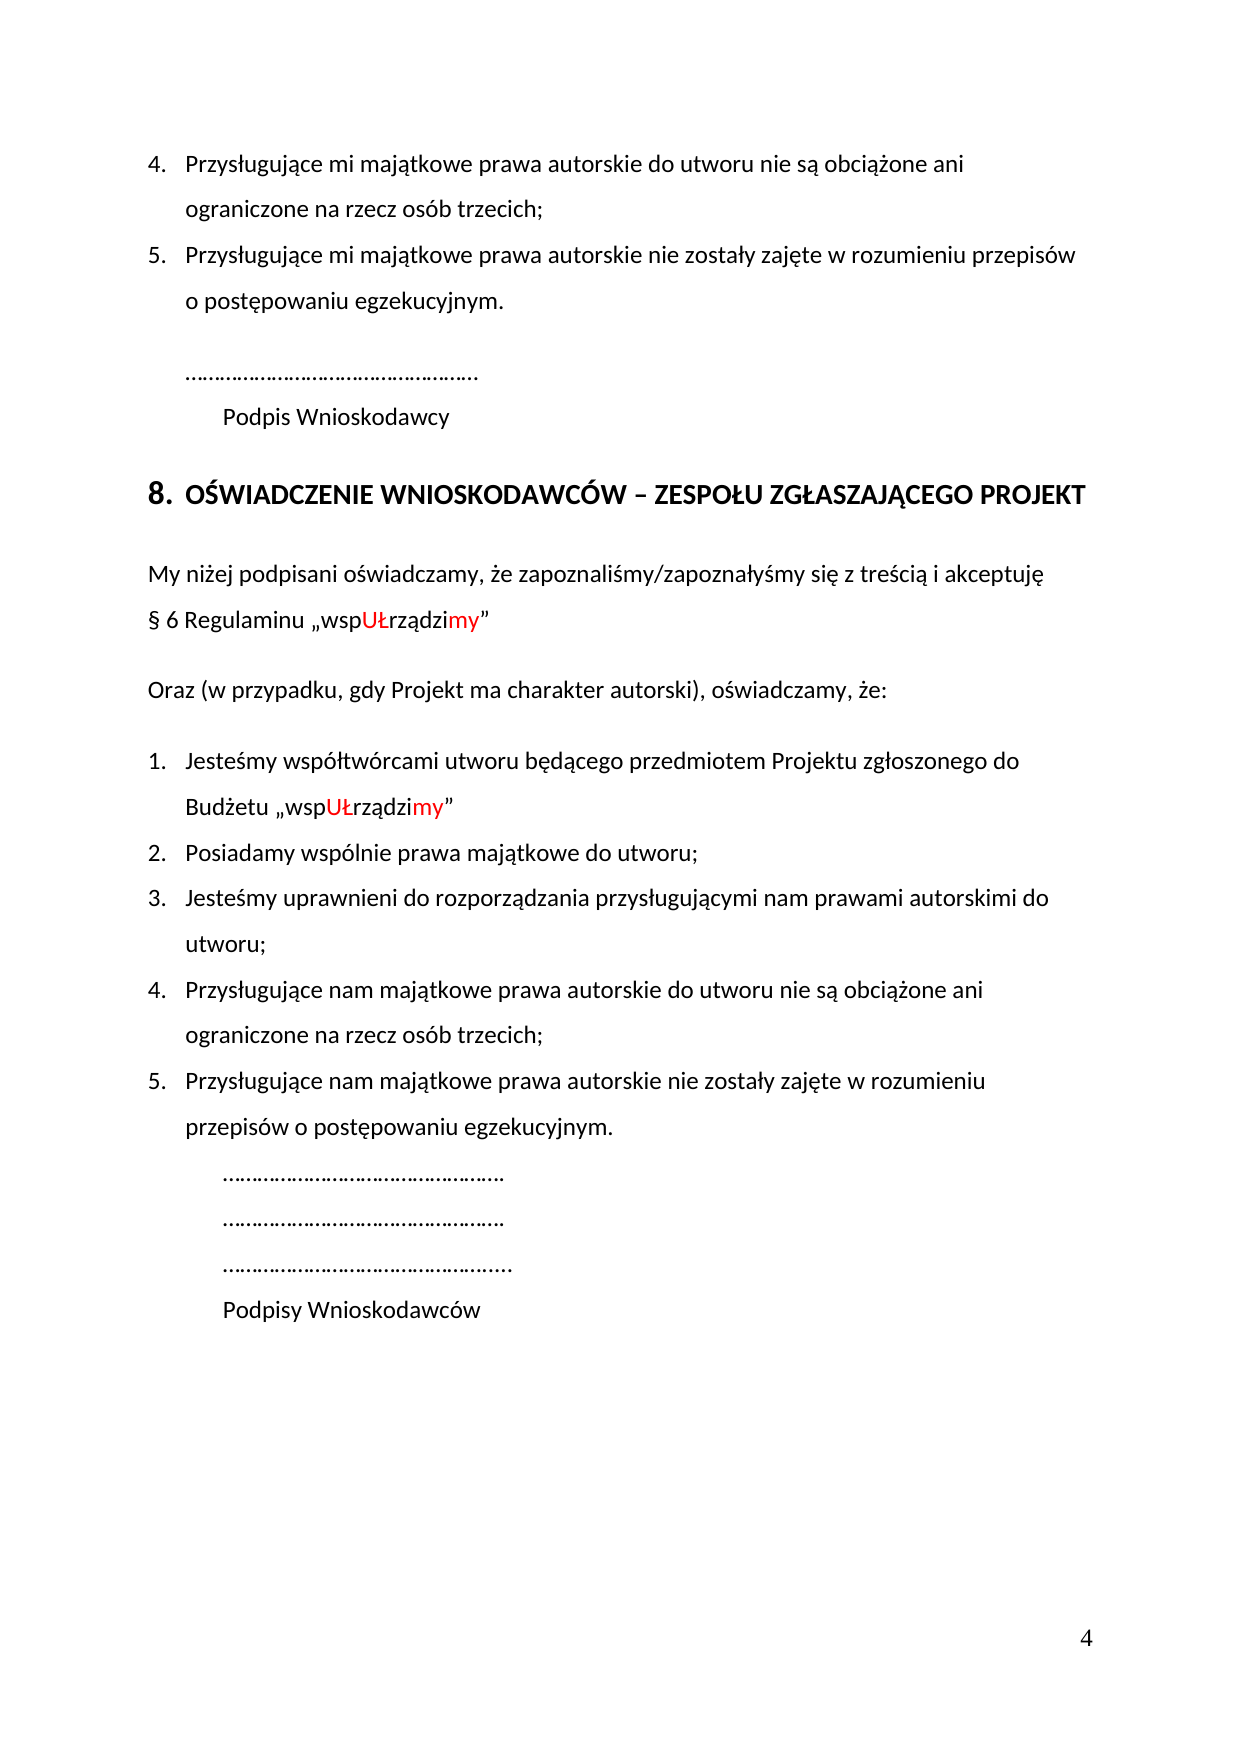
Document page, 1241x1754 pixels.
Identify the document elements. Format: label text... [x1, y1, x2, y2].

text Oraz (w przypadku, gdy Projekt ma charakter autorski), oświadczamy, że: [148, 674, 1092, 705]
list Przysługujące nam majątkowe prawa autorskie nie zostały zajęte w rozumieniu przepisów o postępowaniu egzekucyjnym. [148, 1065, 1092, 1142]
list Przysługujące mi majątkowe prawa autorskie nie zostały zajęte w rozumieniu przepisów o postępowaniu egzekucyjnym. [148, 239, 1092, 315]
list Podpis Wnioskodawcy [223, 401, 1092, 432]
text My niżej podpisani oświadczamy, że zapoznaliśmy/zapoznałyśmy się z treścią i akceptuję § 6 Regulaminu „wspUŁrządzimy” [148, 558, 1092, 634]
list Przysługujące mi majątkowe prawa autorskie do utworu nie są obciążone ani ograniczone na rzecz osób trzecich; [148, 148, 1092, 224]
list Jesteśmy współtwórcami utworu będącego przedmiotem Projektu zgłoszonego do Budżetu „wspUŁrządzimy” [148, 745, 1092, 822]
subtitle OŚWIADCZENIE WNIOSKODAWCÓW – ZESPOŁU ZGŁASZAJĄCEGO PROJEKT [148, 472, 1092, 513]
list …………………………………………. [223, 1157, 1092, 1187]
list Podpisy Wnioskodawców [223, 1294, 1092, 1324]
list ………………………………………..... [223, 1248, 1092, 1279]
list Przysługujące nam majątkowe prawa autorskie do utworu nie są obciążone ani ograniczone na rzecz osób trzecich; [148, 974, 1092, 1050]
text …………………………………………… [148, 356, 1092, 386]
list …………………………………………. [223, 1203, 1092, 1233]
list Posiadamy wspólnie prawa majątkowe do utworu; [148, 837, 1092, 867]
list Jesteśmy uprawnieni do rozporządzania przysługującymi nam prawami autorskimi do utworu; [148, 882, 1092, 959]
